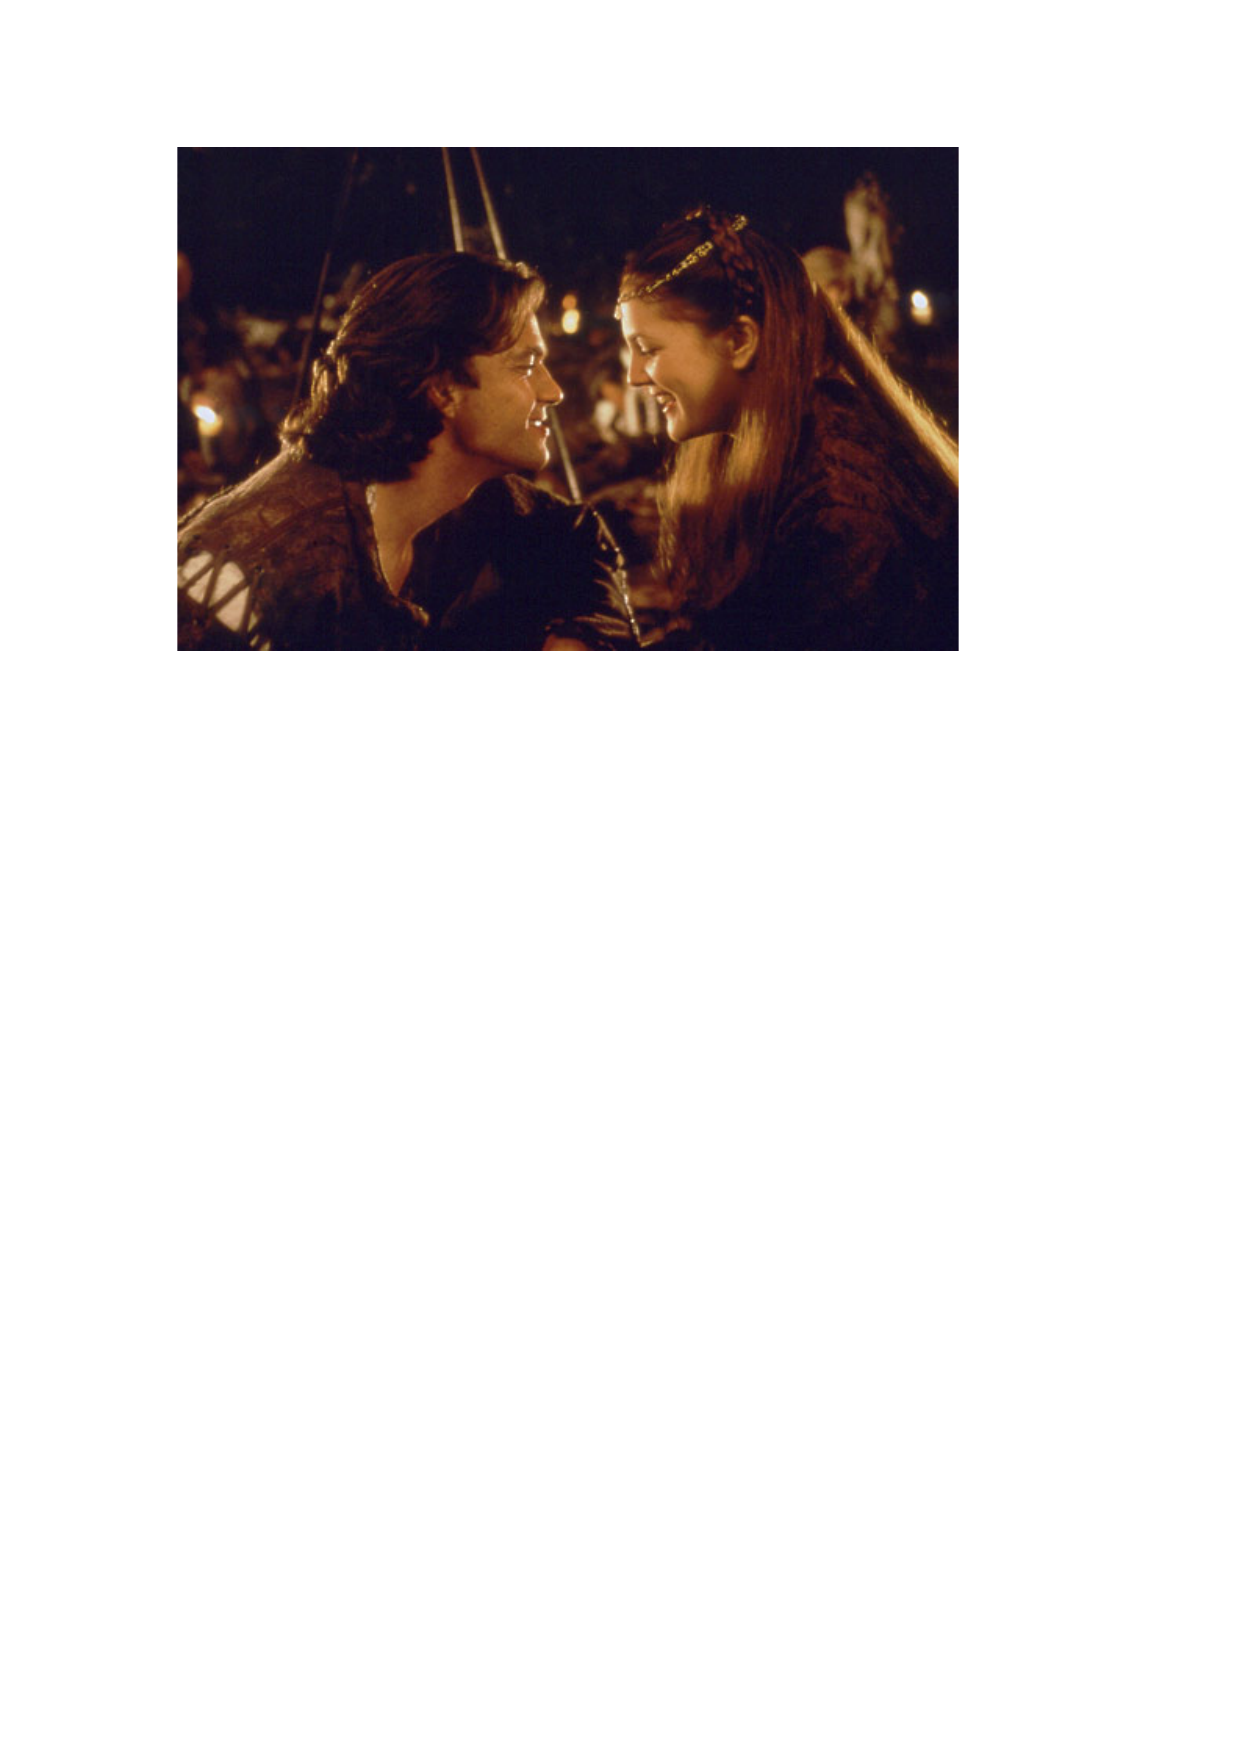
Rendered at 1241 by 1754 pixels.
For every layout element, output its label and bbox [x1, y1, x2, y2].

picture [177, 147, 959, 651]
